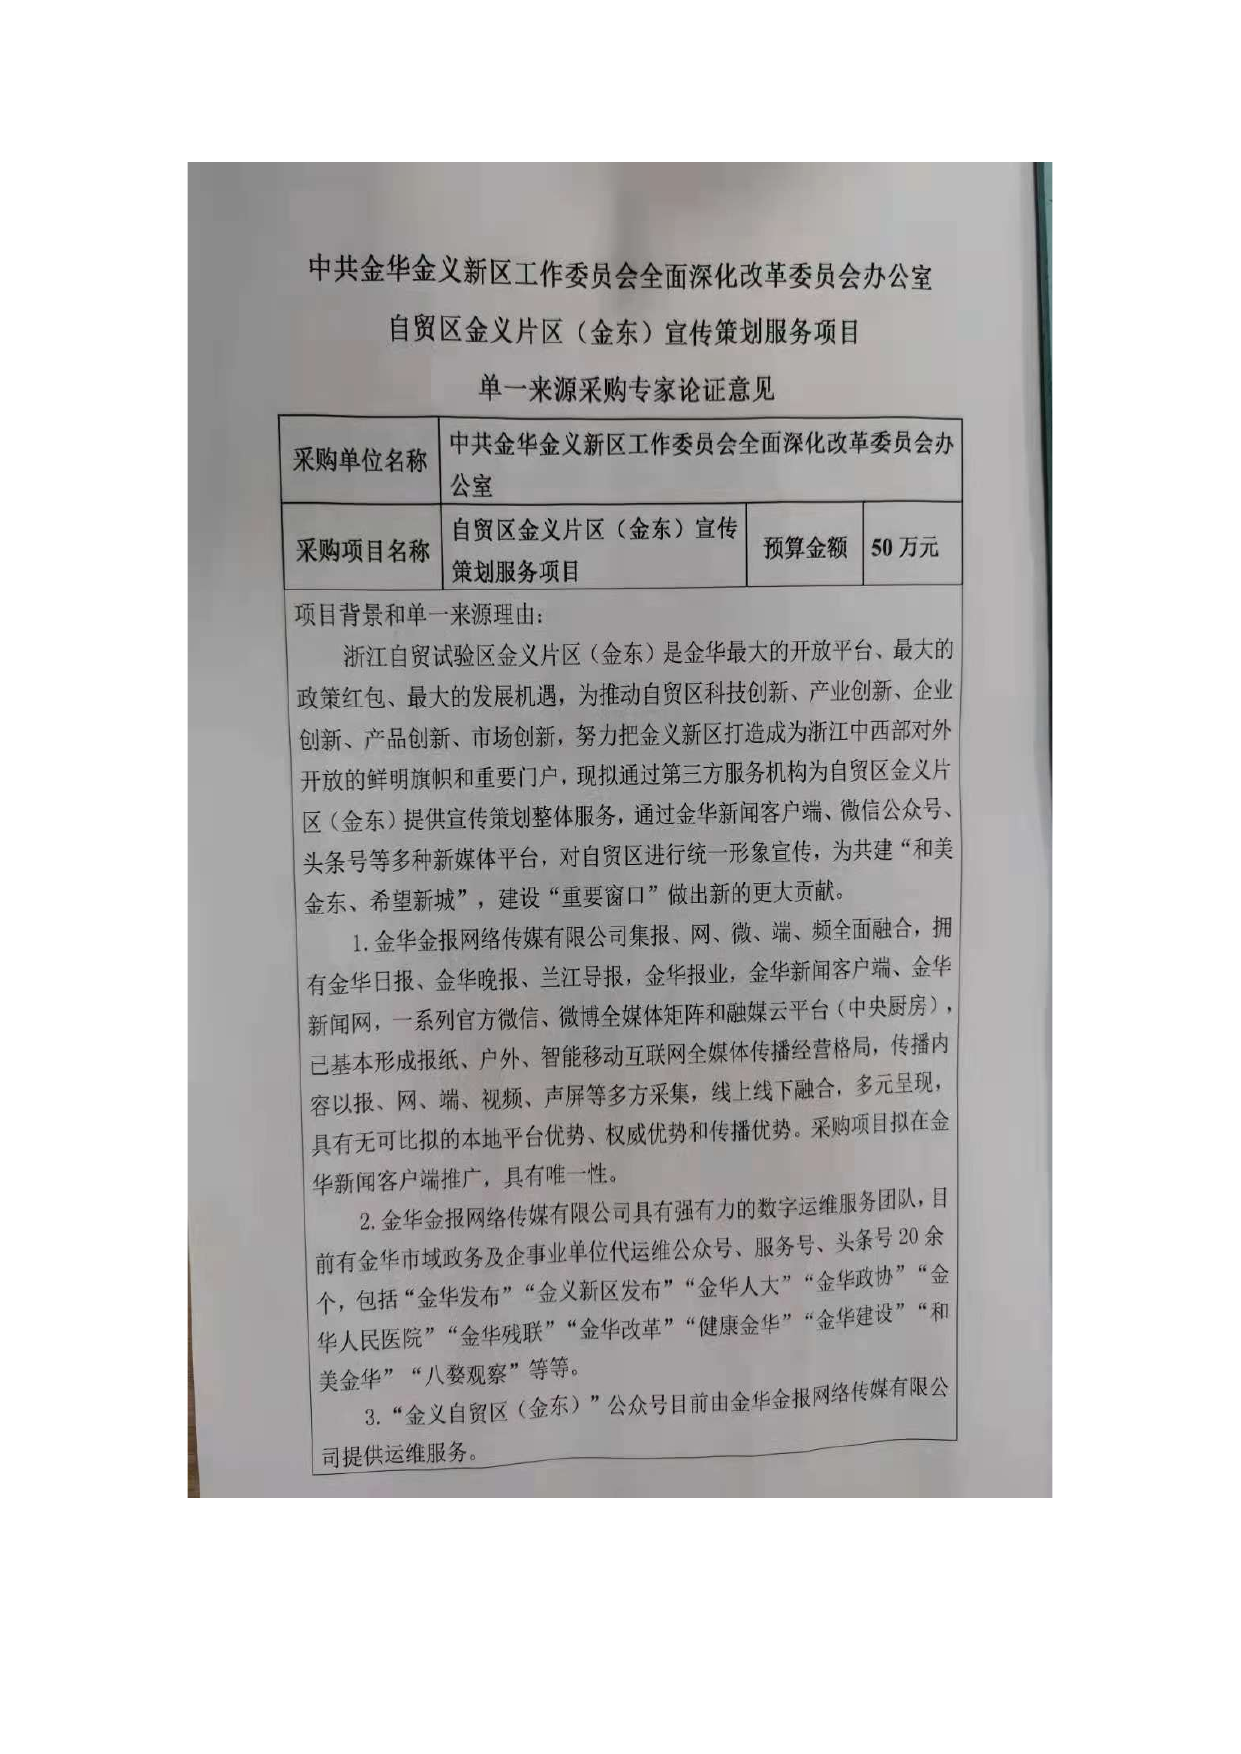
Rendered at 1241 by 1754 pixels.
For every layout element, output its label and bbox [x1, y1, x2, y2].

picture [187, 162, 1053, 1498]
